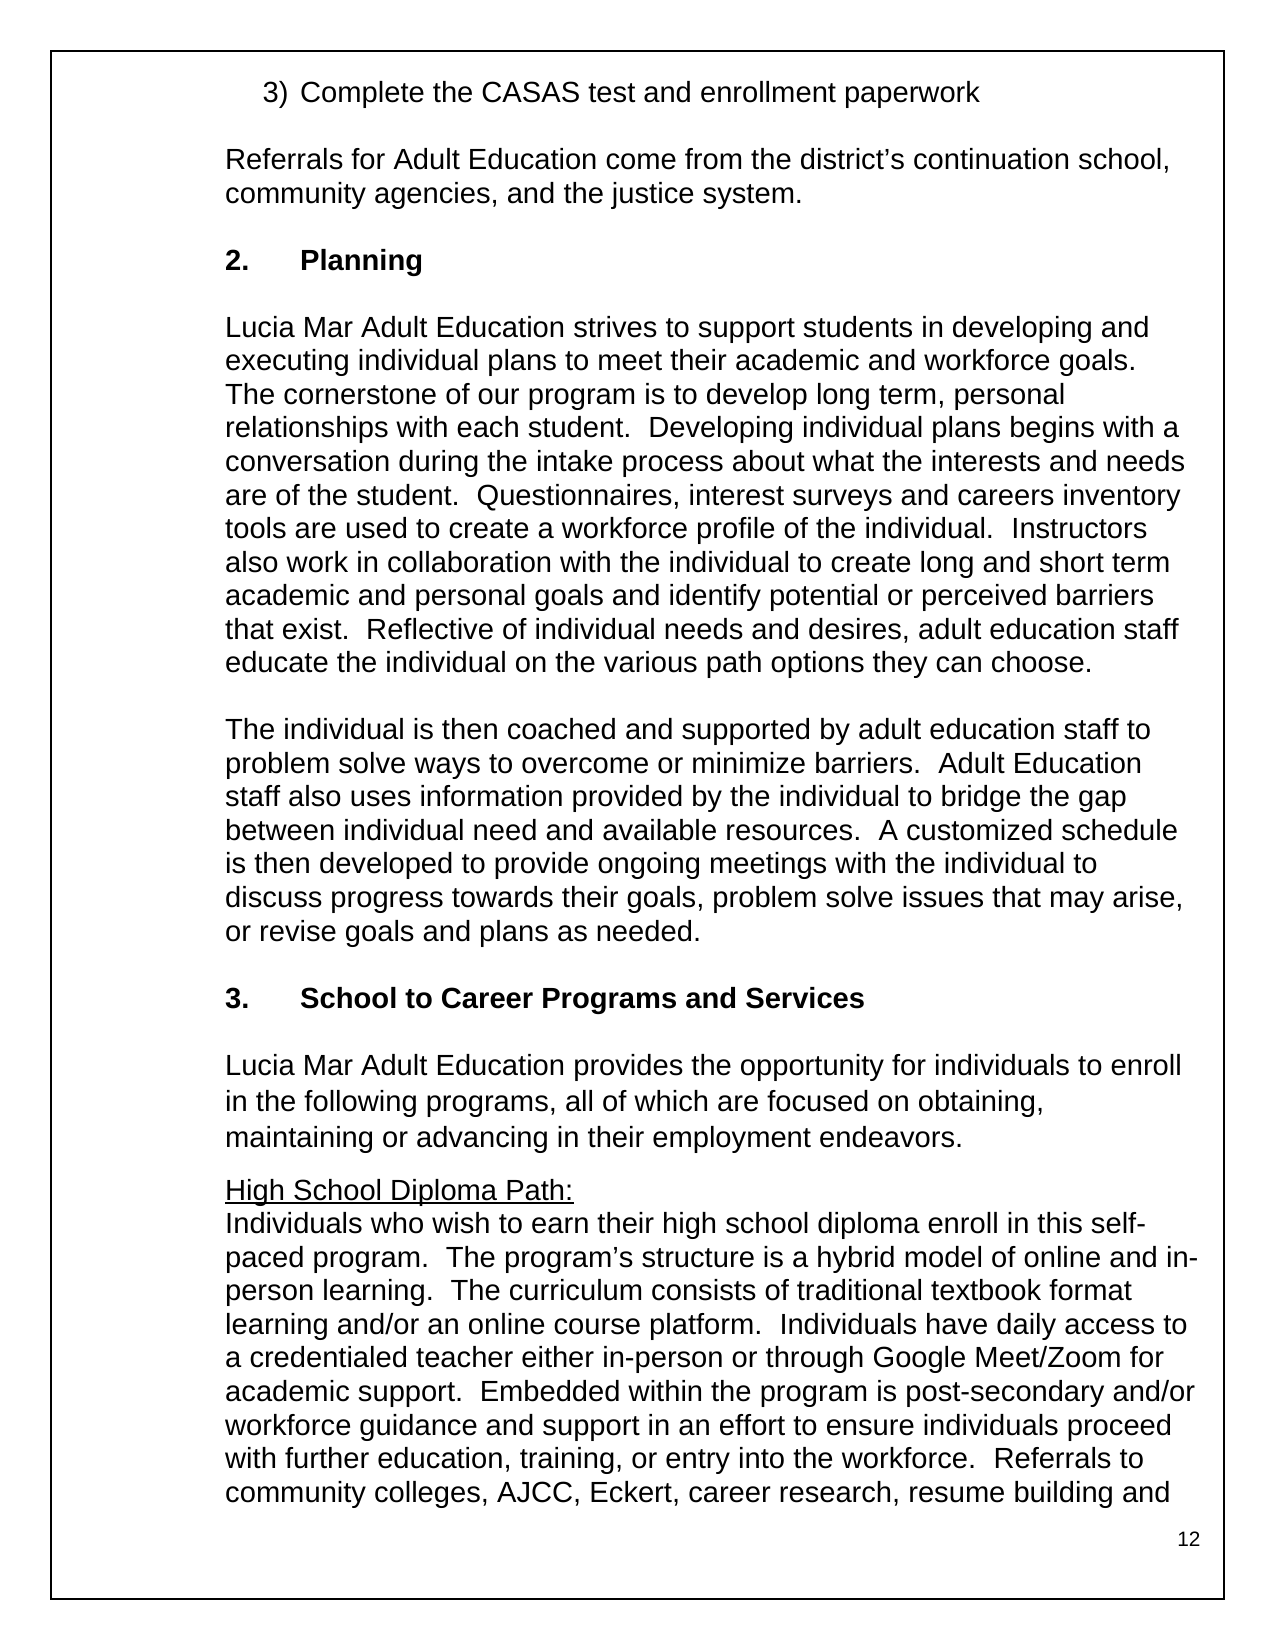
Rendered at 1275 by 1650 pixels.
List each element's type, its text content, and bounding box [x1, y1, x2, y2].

text Lucia Mar Adult Education strives to support students in developing and executing individual plans to meet their academic and workforce goals. The cornerstone of our program is to develop long term, personal relationships with each student. Developing individual plans begins with a conversation during the intake process about what the interests and needs are of the student. Questionnaires, interest surveys and careers inventory tools are used to create a workforce profile of the individual. Instructors also work in collaboration with the individual to create long and short term academic and personal goals and identify potential or perceived barriers that exist. Reflective of individual needs and desires, adult education staff educate the individual on the various path options they can choose. [225, 310, 1200, 679]
text The individual is then coached and supported by adult education staff to problem solve ways to overcome or minimize barriers. Adult Education staff also uses information provided by the individual to bridge the gap between individual need and available resources. A customized schedule is then developed to provide ongoing meetings with the individual to discuss progress towards their goals, problem solve issues that may arise, or revise goals and plans as needed. [225, 712, 1200, 947]
text Referrals for Adult Education come from the district’s continuation school, community agencies, and the justice system. [225, 142, 1200, 209]
list School to Career Programs and Services [225, 981, 1200, 1014]
list Lucia Mar Adult Education provides the opportunity for individuals to enroll in the following programs, all of which are focused on obtaining, maintaining or advancing in their employment endeavors. [225, 1048, 1200, 1153]
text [225, 1206, 1200, 1508]
text High School Diploma Path: [225, 1173, 1200, 1206]
list Planning [225, 243, 1200, 276]
list Complete the CASAS test and enrollment paperwork [262, 75, 1200, 108]
